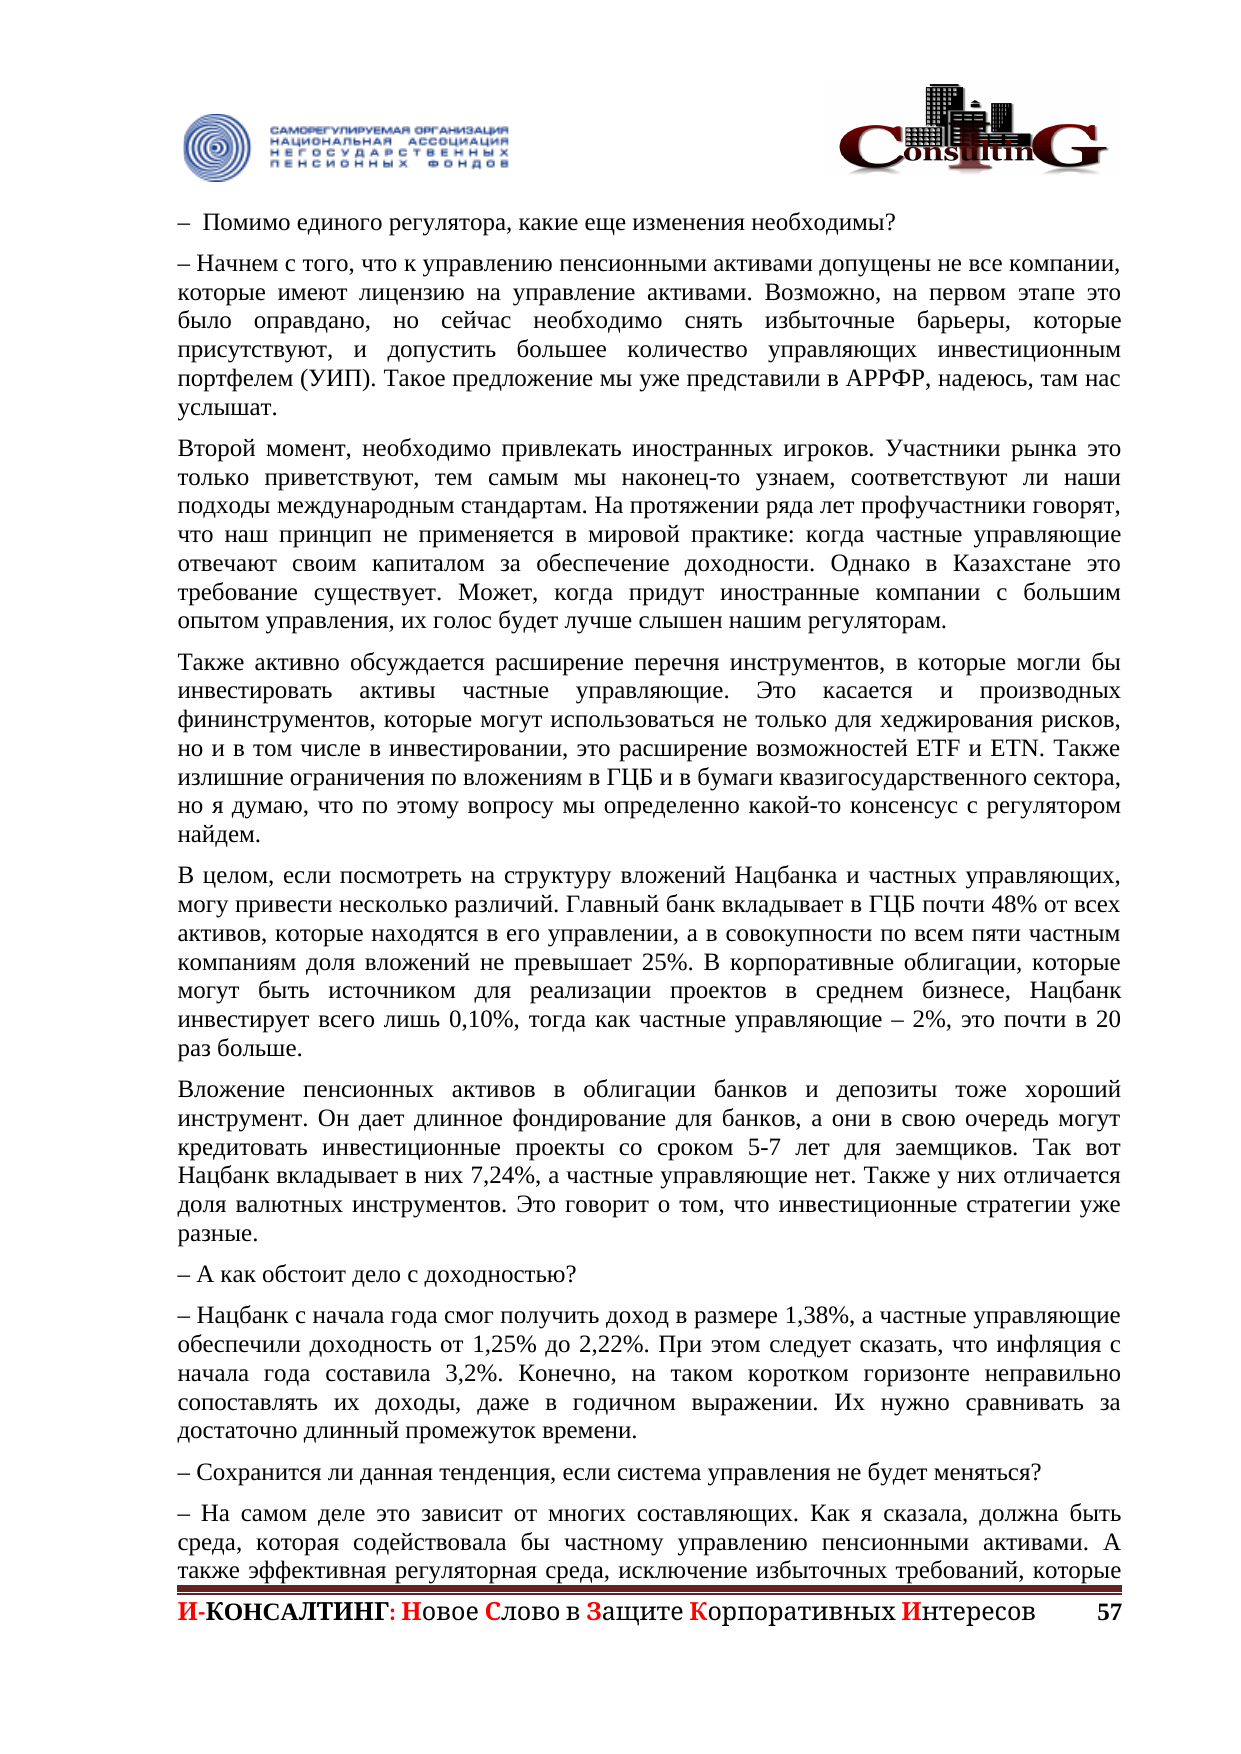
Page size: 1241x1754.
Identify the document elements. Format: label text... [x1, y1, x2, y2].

text – А как обстоит дело с доходностью? [177, 1259, 1122, 1288]
text – Нацбанк с начала года смог получить доход в размере 1,38%, а частные управляющие обеспечили доходность от 1,25% до 2,22%. При этом следует сказать, что инфляция с начала года составила 3,2%. Конечно, на таком коротком горизонте неправильно сопоставлять их доходы, даже в годичном выражении. Их нужно сравнивать за достаточно длинный промежуток времени. [177, 1301, 1122, 1444]
text – Начнем с того, что к управлению пенсионными активами допущены не все компании, которые имеют лицензию на управление активами. Возможно, на первом этапе это было оправдано, но сейчас необходимо снять избыточные барьеры, которые присутствуют, и допустить большее количество управляющих инвестиционным портфелем (УИП). Такое предложение мы уже представили в АРРФР, надеюсь, там нас услышат. [177, 248, 1122, 421]
text – Сохранится ли данная тенденция, если система управления не будет меняться? [177, 1457, 1122, 1486]
picture [822, 73, 1123, 182]
text Второй момент, необходимо привлекать иностранных игроков. Участники рынка это только приветствуют, тем самым мы наконец-то узнаем, соответствуют ли наши подходы международным стандартам. На протяжении ряда лет профучастники говорят, что наш принцип не применяется в мировой практике: когда частные управляющие отвечают своим капиталом за обеспечение доходности. Однако в Казахстане это требование существует. Может, когда придут иностранные компании с большим опытом управления, их голос будет лучше слышен нашим регуляторам. [177, 433, 1122, 634]
text Также активно обсуждается расширение перечня инструментов, в которые могли бы инвестировать активы частные управляющие. Это касается и производных фининструментов, которые могут использоваться не только для хеджирования рисков, но и в том числе в инвестировании, это расширение возможностей ETF и ETN. Также излишние ограничения по вложениям в ГЦБ и в бумаги квазигосударственного сектора, но я думаю, что по этому вопросу мы определенно какой-то консенсус с регулятором найдем. [177, 647, 1122, 848]
text В целом, если посмотреть на структуру вложений Нацбанка и частных управляющих, могу привести несколько различий. Главный банк вкладывает в ГЦБ почти 48% от всех активов, которые находятся в его управлении, а в совокупности по всем пяти частным компаниям доля вложений не превышает 25%. В корпоративные облигации, которые могут быть источником для реализации проектов в среднем бизнесе, Нацбанк инвестирует всего лишь 0,10%, тогда как частные управляющие – 2%, это почти в 20 раз больше. [177, 861, 1122, 1062]
picture [183, 114, 509, 182]
text Вложение пенсионных активов в облигации банков и депозиты тоже хороший инструмент. Он дает длинное фондирование для банков, а они в свою очередь могут кредитовать инвестиционные проекты со сроком 5-7 лет для заемщиков. Так вот Нацбанк вкладывает в них 7,24%, а частные управляющие нет. Также у них отличается доля валютных инструментов. Это говорит о том, что инвестиционные стратегии уже разные. [177, 1074, 1122, 1247]
text – Помимо единого регулятора, какие еще изменения необходимы? [177, 207, 1122, 236]
